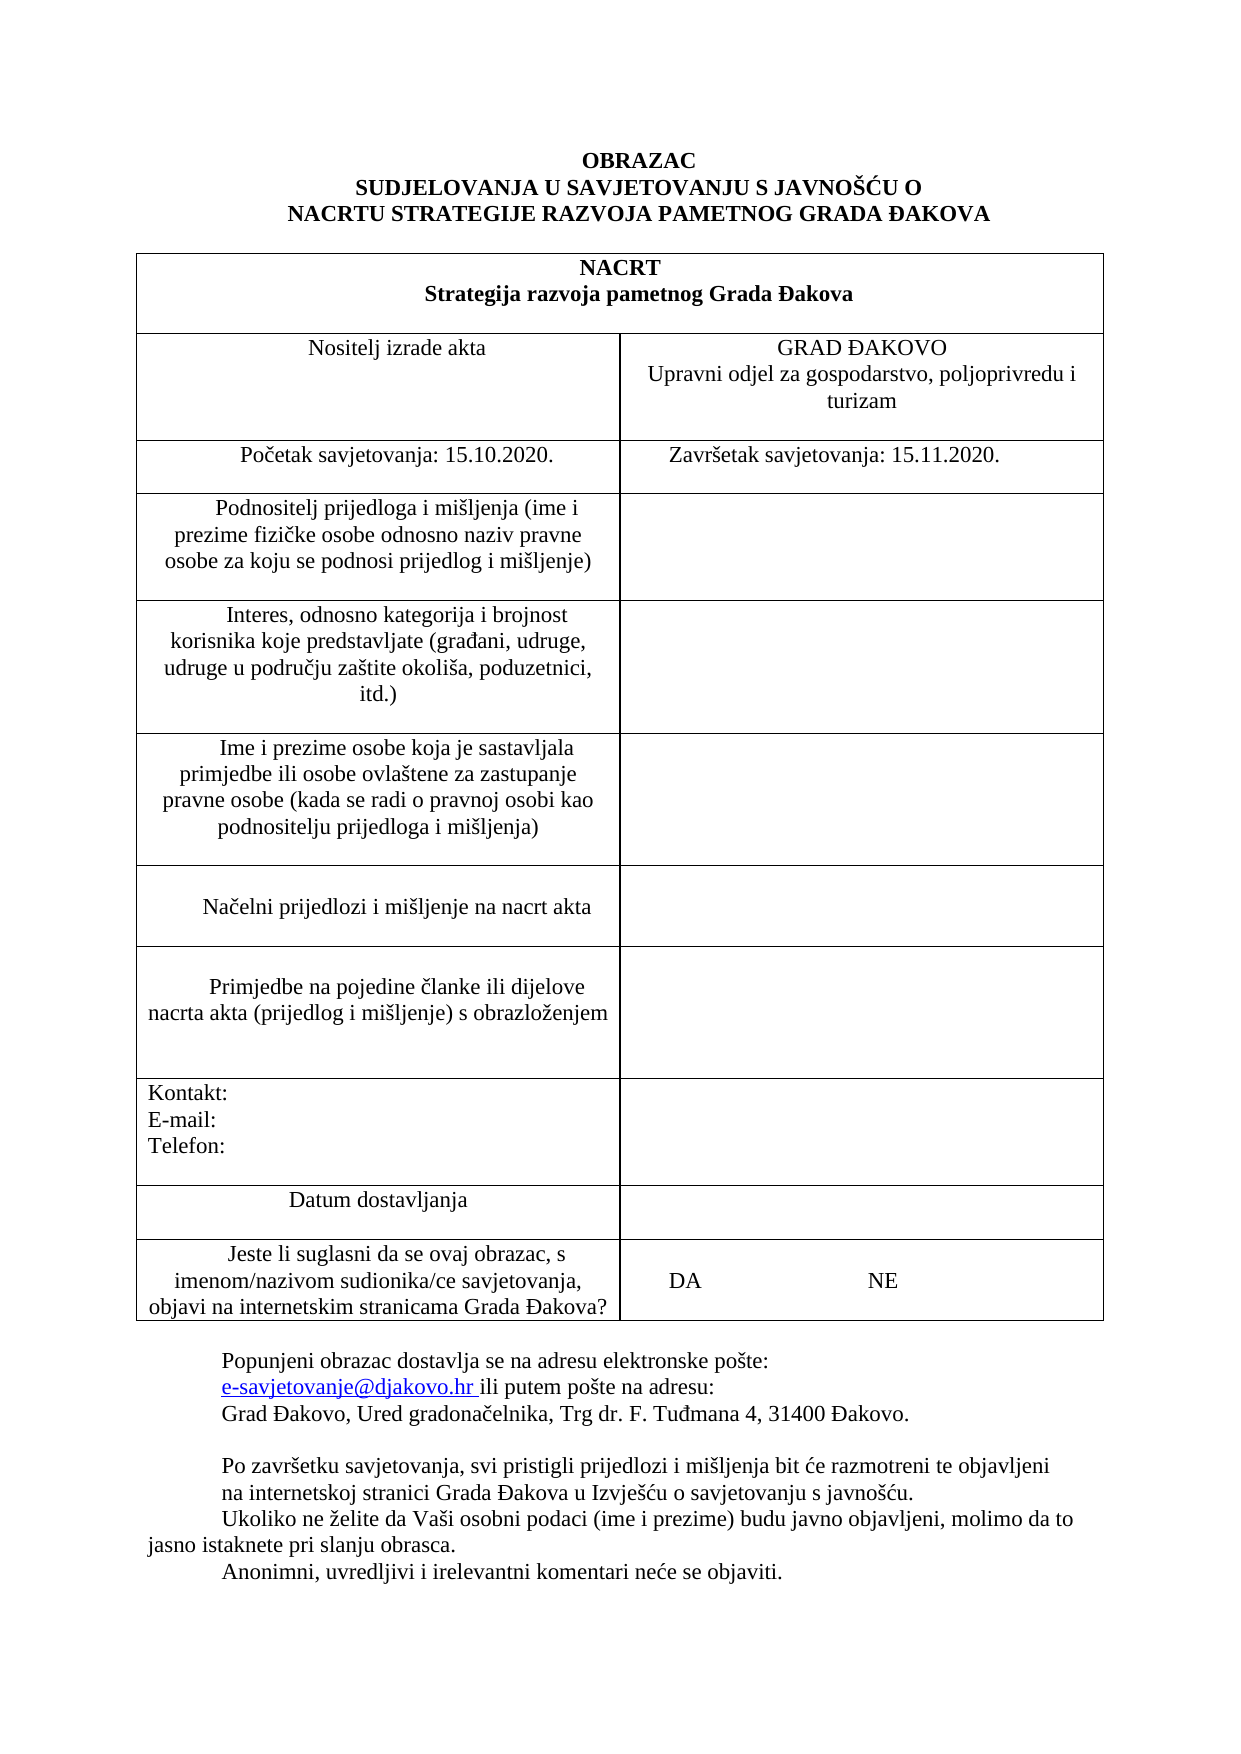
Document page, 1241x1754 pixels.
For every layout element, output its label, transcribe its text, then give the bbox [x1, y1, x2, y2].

text NACRTU STRATEGIJE RAZVOJA PAMETNOG GRADA ĐAKOVA [148, 200, 1092, 227]
text Grad Đakovo, Ured gradonačelnika, Trg dr. F. Tuđmana 4, 31400 Đakovo. [148, 1399, 1092, 1426]
table_cell [621, 947, 1103, 1078]
text Anonimni, uvredljivi i irelevantni komentari neće se objaviti. [148, 1558, 1092, 1584]
table_cell Početak savjetovanja: 15.10.2020. [137, 441, 619, 493]
text na internetskoj stranici Grada Đakova u Izvješću o savjetovanju s javnošću. [148, 1479, 1092, 1505]
table_cell DA NE [621, 1240, 1103, 1319]
table_cell Kontakt: E-mail: Telefon: [137, 1079, 619, 1185]
table_cell [621, 601, 1103, 733]
table_cell Podnositelj prijedloga i mišljenja (ime i prezime fizičke osobe odnosno naziv pravne osobe za koju se podnosi prijedlog i mišljenje) [137, 494, 619, 600]
table_cell Ime i prezime osobe koja je sastavljala primjedbe ili osobe ovlaštene za zastupanje pravne osobe (kada se radi o pravnoj osobi kao podnositelju prijedloga i mišljenja) [137, 734, 619, 865]
text Popunjeni obrazac dostavlja se na adresu elektronske pošte: [148, 1347, 1092, 1373]
text e-savjetovanje@djakovo.hr ili putem pošte na adresu: [148, 1373, 1092, 1399]
table_cell Načelni prijedlozi i mišljenje na nacrt akta [137, 866, 619, 946]
table_cell [621, 866, 1103, 946]
table_cell [621, 1186, 1103, 1239]
text Po završetku savjetovanja, svi pristigli prijedlozi i mišljenja bit će razmotreni te objavljeni [148, 1452, 1092, 1479]
table_cell [621, 494, 1103, 600]
table_cell [621, 1079, 1103, 1185]
table_cell Nositelj izrade akta [137, 334, 619, 439]
table_cell Datum dostavljanja [137, 1186, 619, 1239]
table_cell Interes, odnosno kategorija i brojnost korisnika koje predstavljate (građani, udruge, udruge u području zaštite okoliša, poduzetnici, itd.) [137, 601, 619, 733]
table_cell [621, 734, 1103, 865]
text Ukoliko ne želite da Vaši osobni podaci (ime i prezime) budu javno objavljeni, molimo da to jasno istaknete pri slanju obrasca. [148, 1505, 1092, 1558]
text SUDJELOVANJA U SAVJETOVANJU S JAVNOŠĆU O [148, 174, 1092, 200]
table_cell Primjedbe na pojedine članke ili dijelove nacrta akta (prijedlog i mišljenje) s obrazloženjem [137, 947, 619, 1078]
table_cell Završetak savjetovanja: 15.11.2020. [621, 441, 1103, 493]
table_cell Jeste li suglasni da se ovaj obrazac, s imenom/nazivom sudionika/ce savjetovanja, objavi na internetskim stranicama Grada Đakova? [137, 1240, 619, 1319]
table_cell GRAD ĐAKOVO Upravni odjel za gospodarstvo, poljoprivredu i turizam [621, 334, 1103, 439]
text OBRAZAC [148, 148, 1092, 174]
table_header NACRT Strategija razvoja pametnog Grada Đakova [137, 254, 1103, 333]
